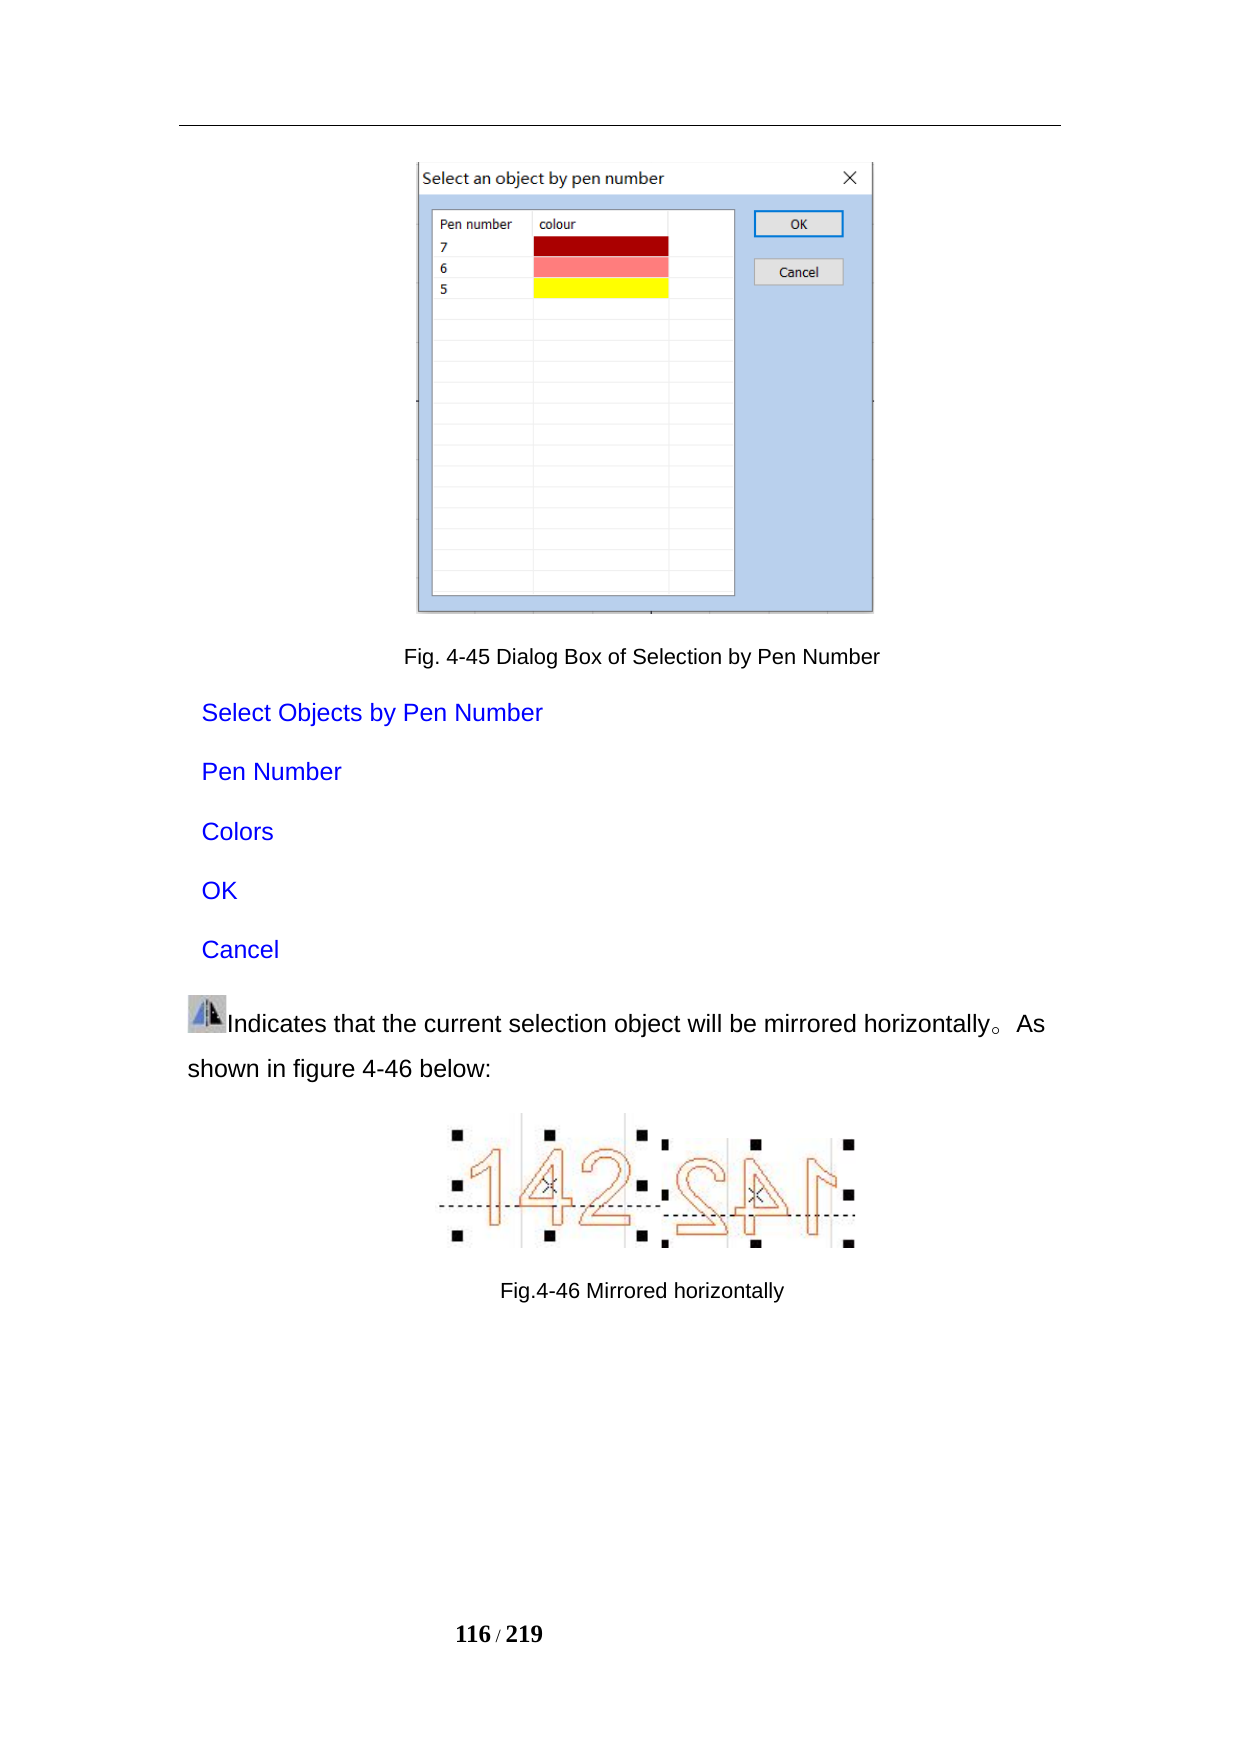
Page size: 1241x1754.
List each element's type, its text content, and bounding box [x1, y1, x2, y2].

text Fig. 4-45 Dialog Box of Selection by Pen Number [187, 644, 1053, 669]
text Fig.4-46 Mirrored horizontally [187, 1278, 1053, 1303]
text Colors [187, 817, 1053, 846]
text Cancel [187, 936, 1053, 964]
text Indicates that the current selection object will be mirrored horizontally。As shown in figure 4-46 below: [187, 995, 1053, 1083]
text Pen Number [187, 757, 1053, 786]
text Select Objects by Pen Number [187, 698, 1053, 727]
picture [416, 162, 875, 614]
picture [435, 1113, 856, 1248]
text OK [187, 876, 1053, 905]
picture [187, 995, 227, 1033]
